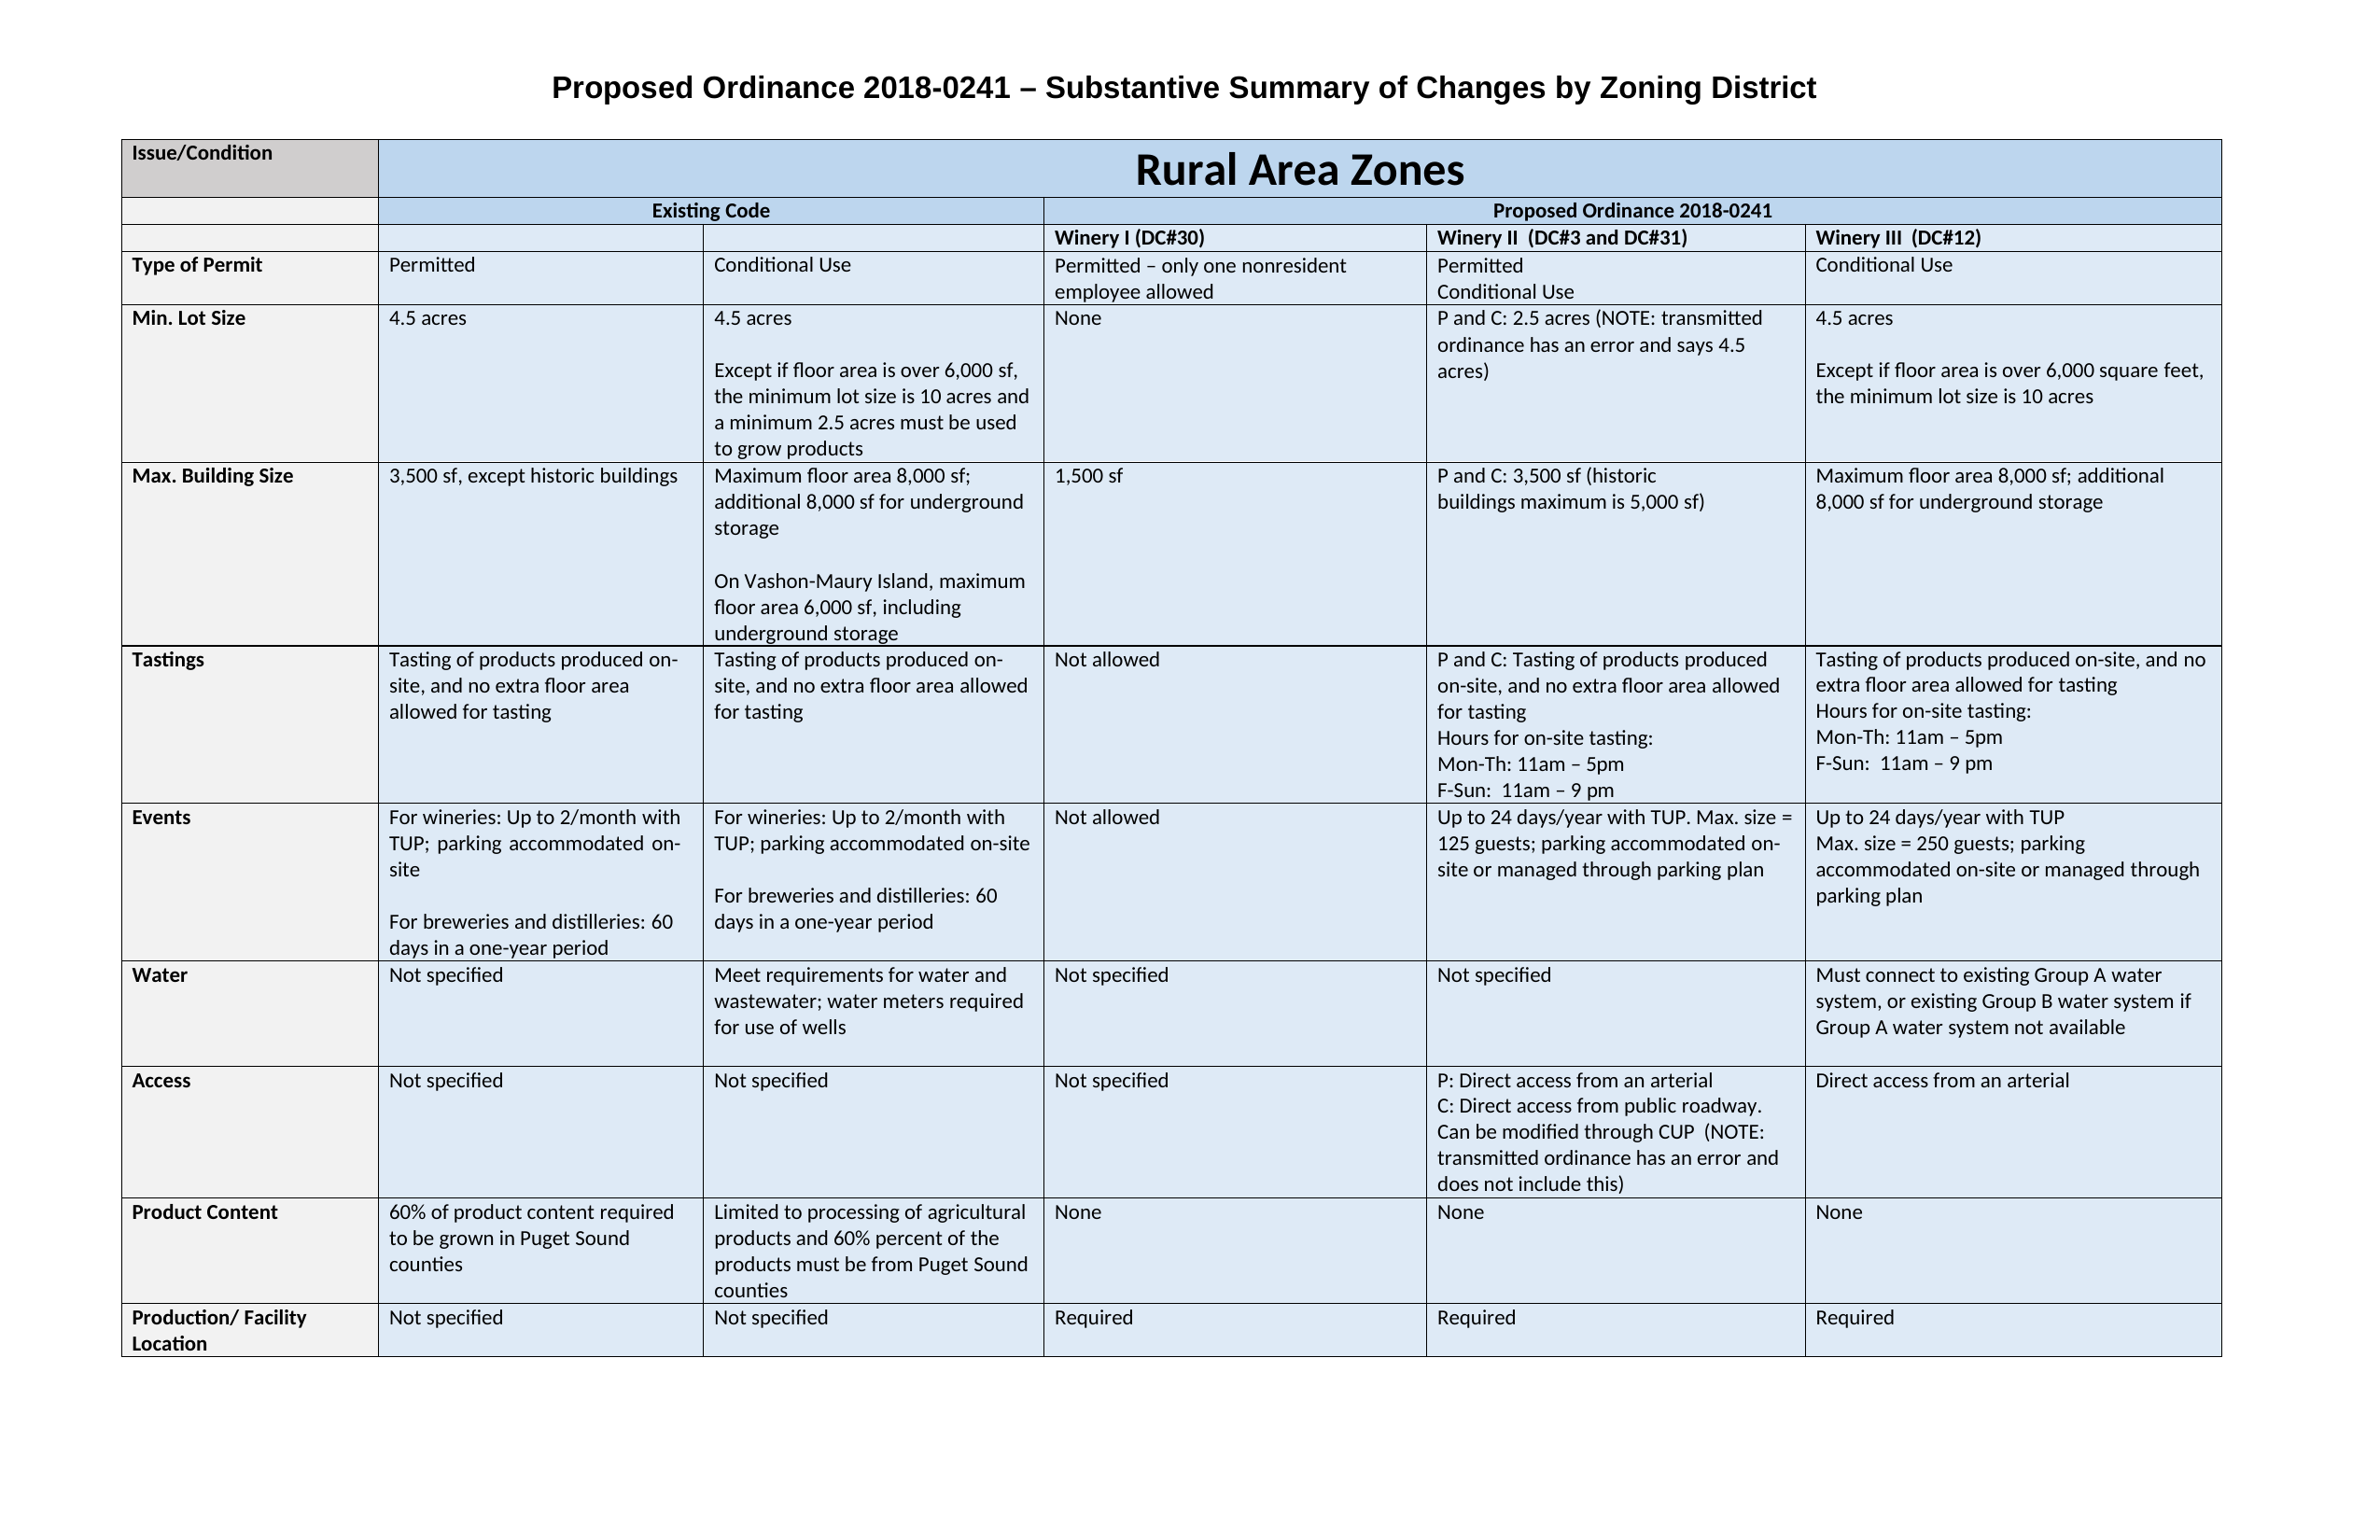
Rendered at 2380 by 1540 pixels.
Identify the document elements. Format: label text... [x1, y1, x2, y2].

table_cell Events [122, 804, 378, 960]
table_cell Not specified [1427, 961, 1805, 1066]
table_cell Direct access from an arterial [1806, 1067, 2221, 1197]
table_cell Permitted [379, 252, 703, 304]
table_cell Tastings [122, 647, 378, 803]
table_cell P and C: 3,500 sf (historic buildings maximum is 5,000 sf) [1427, 463, 1805, 645]
table_cell 4.5 acres Except if floor area is over 6,000 square feet, the minimum lot size is 10 acres [1806, 305, 2221, 461]
table_cell Type of Permit [122, 252, 378, 304]
table_cell Winery II (DC#3 and DC#31) [1427, 225, 1805, 251]
table_cell Existing Code [379, 198, 1043, 224]
table_cell 4.5 acres Except if floor area is over 6,000 sf, the minimum lot size is 10 acres and a minimum 2.5 acres must be used to grow products [704, 305, 1043, 461]
table_cell P and C: 2.5 acres (NOTE: transmitted ordinance has an error and says 4.5 acres) [1427, 305, 1805, 461]
table_cell 4.5 acres [379, 305, 703, 461]
table_cell Max. Building Size [122, 463, 378, 645]
table_cell Min. Lot Size [122, 305, 378, 461]
table_cell Tasting of products produced on-site, and no extra floor area allowed for tasting Hours for on-site tasting: Mon-Th: 11am – 5pm F-Sun: 11am – 9 pm [1806, 647, 2221, 803]
table_cell For wineries: Up to 2/month with TUP; parking accommodated on- site For breweries and distilleries: 60 days in a one-year period [379, 804, 703, 960]
table_cell 60% of product content required to be grown in Puget Sound counties [379, 1198, 703, 1303]
table_cell Limited to processing of agricultural products and 60% percent of the products must be from Puget Sound counties [704, 1198, 1043, 1303]
table_cell Up to 24 days/year with TUP. Max. size = 125 guests; parking accommodated on- site or managed through parking plan [1427, 804, 1805, 960]
table_cell Proposed Ordinance 2018-0241 [1044, 198, 2221, 224]
table_cell Product Content [122, 1198, 378, 1303]
table_cell Required [1806, 1304, 2221, 1356]
table_cell [704, 225, 1043, 251]
table_cell Conditional Use [1806, 252, 2221, 304]
table_cell None [1427, 1198, 1805, 1303]
table_cell Required [1044, 1304, 1426, 1356]
table_cell [122, 198, 378, 224]
table_cell Required [1427, 1304, 1805, 1356]
table_header Rural Area Zones [379, 140, 2221, 197]
table_header Issue/Condition [122, 140, 378, 197]
table_cell Not specified [704, 1067, 1043, 1197]
table_cell Winery III (DC#12) [1806, 225, 2221, 251]
table_cell Up to 24 days/year with TUP Max. size = 250 guests; parking accommodated on-site or managed through parking plan [1806, 804, 2221, 960]
table_cell Conditional Use [704, 252, 1043, 304]
table_cell [379, 225, 703, 251]
table_cell Not specified [1044, 1067, 1426, 1197]
table_cell Tasting of products produced on- site, and no extra floor area allowed for tasting [704, 647, 1043, 803]
table_cell 3,500 sf, except historic buildings [379, 463, 703, 645]
table_cell Not allowed [1044, 804, 1426, 960]
table_cell Permitted – only one nonresident employee allowed [1044, 252, 1426, 304]
table_cell Not specified [1044, 961, 1426, 1066]
table_cell None [1044, 1198, 1426, 1303]
table_cell Maximum floor area 8,000 sf; additional 8,000 sf for underground storage [1806, 463, 2221, 645]
table_cell Not specified [379, 1304, 703, 1356]
table_cell Not specified [379, 961, 703, 1066]
table_cell Tasting of products produced on- site, and no extra floor area allowed for tasting [379, 647, 703, 803]
table_cell None [1806, 1198, 2221, 1303]
table_cell P and C: Tasting of products produced on-site, and no extra floor area allowed for tasting Hours for on-site tasting: Mon-Th: 11am – 5pm F-Sun: 11am – 9 pm [1427, 647, 1805, 803]
table_cell 1,500 sf [1044, 463, 1426, 645]
table_cell Winery I (DC#30) [1044, 225, 1426, 251]
table_cell P: Direct access from an arterial C: Direct access from public roadway. Can be modified through CUP (NOTE: transmitted ordinance has an error and does not include this) [1427, 1067, 1805, 1197]
table_cell Permitted Conditional Use [1427, 252, 1805, 304]
table_cell Must connect to existing Group A water system, or existing Group B water system if Group A water system not available [1806, 961, 2221, 1066]
table_cell Not specified [704, 1304, 1043, 1356]
table_cell Maximum floor area 8,000 sf; additional 8,000 sf for underground storage On Vashon-Maury Island, maximum floor area 6,000 sf, including underground storage [704, 463, 1043, 645]
table_cell Meet requirements for water and wastewater; water meters required for use of wells [704, 961, 1043, 1066]
table_cell For wineries: Up to 2/month with TUP; parking accommodated on-site For breweries and distilleries: 60 days in a one-year period [704, 804, 1043, 960]
table_cell [122, 225, 378, 251]
table_cell Production/ Facility Location [122, 1304, 378, 1356]
table_cell None [1044, 305, 1426, 461]
table_cell Water [122, 961, 378, 1066]
table_cell Not specified [379, 1067, 703, 1197]
table_cell Access [122, 1067, 378, 1197]
table_cell Not allowed [1044, 647, 1426, 803]
